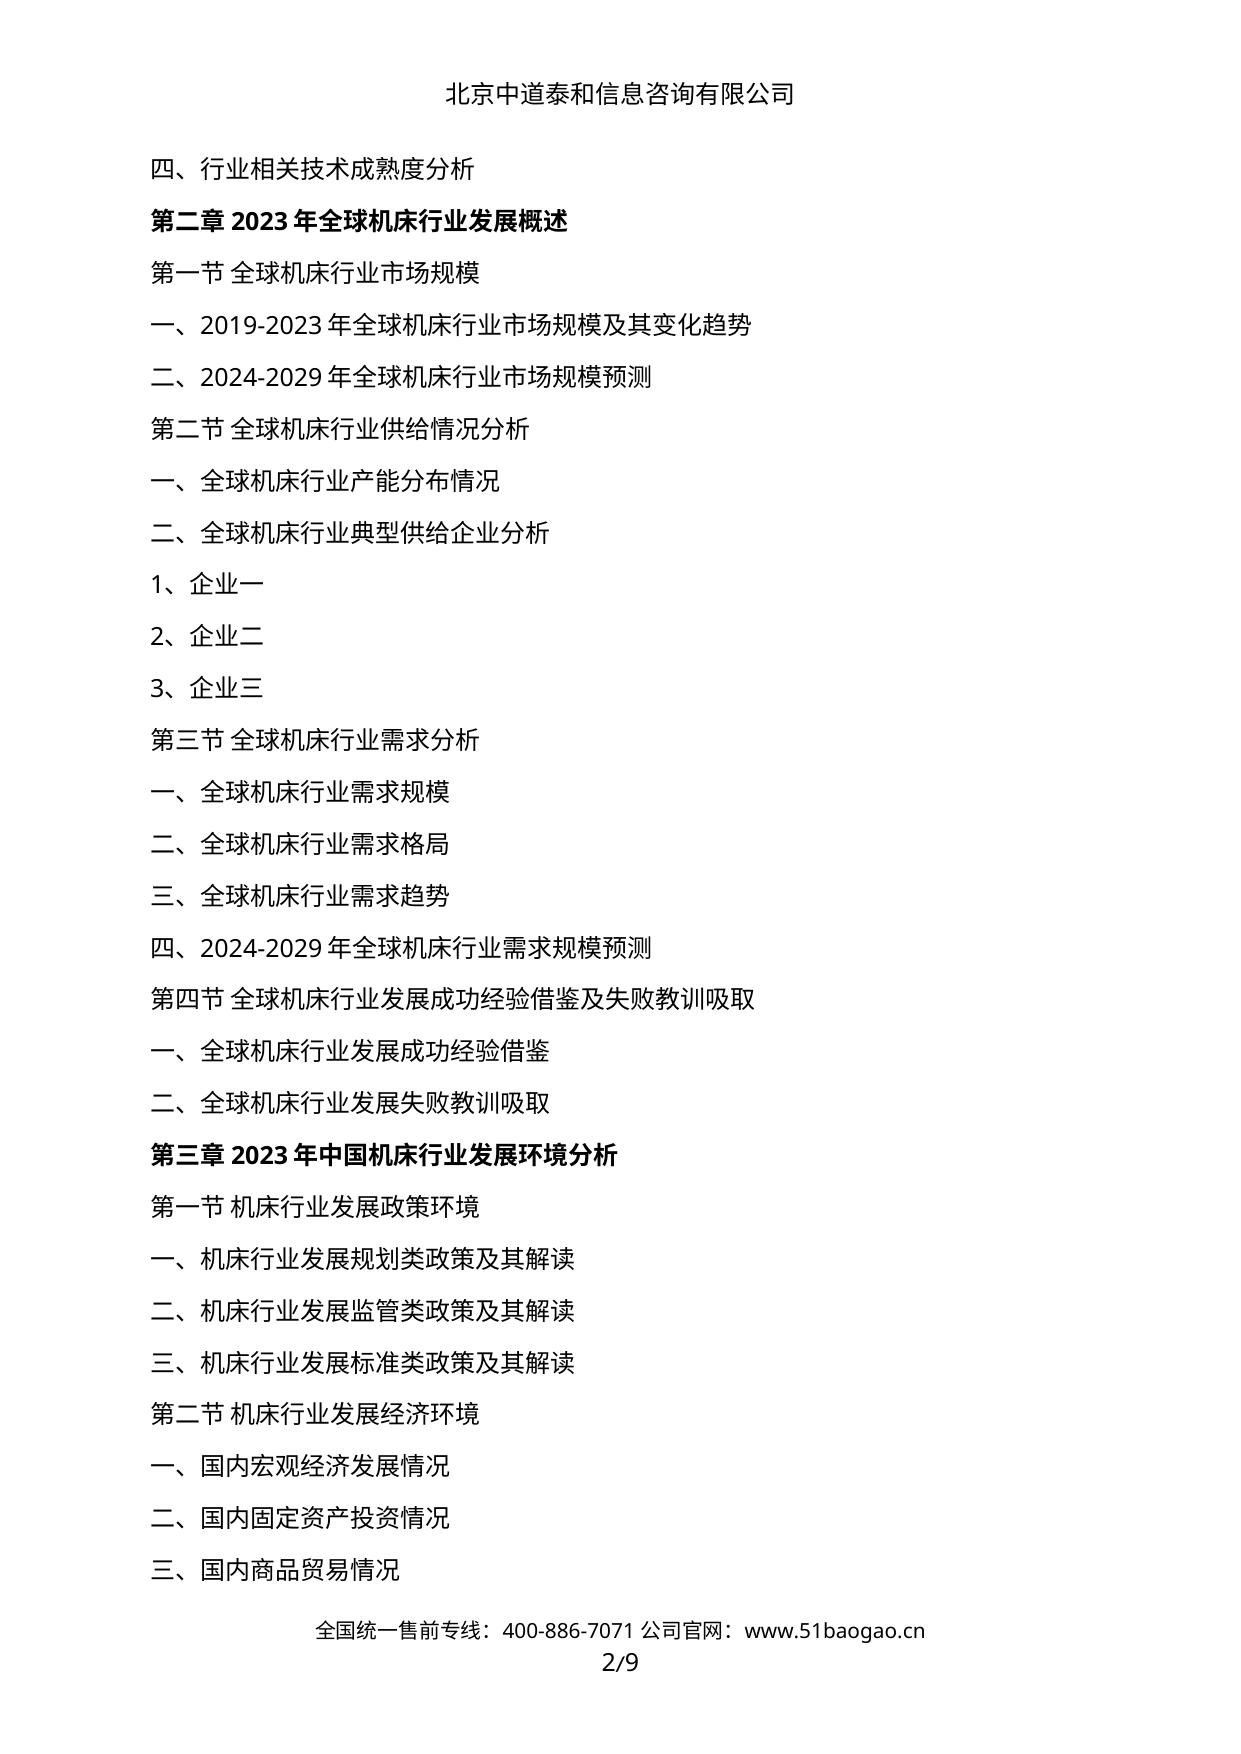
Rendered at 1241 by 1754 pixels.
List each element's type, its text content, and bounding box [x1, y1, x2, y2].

text 一、全球机床行业发展成功经验借鉴 [150, 1032, 1090, 1068]
text 第二章 2023年全球机床行业发展概述 [150, 202, 1090, 238]
text 第四节 全球机床行业发展成功经验借鉴及失败教训吸取 [150, 980, 1090, 1016]
text 第一节 全球机床行业市场规模 [150, 254, 1090, 290]
text 1、企业一 [150, 565, 1090, 601]
text 一、2019-2023年全球机床行业市场规模及其变化趋势 [150, 306, 1090, 342]
text 第一节 机床行业发展政策环境 [150, 1187, 1090, 1224]
text 一、全球机床行业需求规模 [150, 772, 1090, 809]
text 二、全球机床行业发展失败教训吸取 [150, 1084, 1090, 1120]
text 第三节 全球机床行业需求分析 [150, 721, 1090, 757]
text 四、2024-2029年全球机床行业需求规模预测 [150, 928, 1090, 964]
text 第二节 机床行业发展经济环境 [150, 1395, 1090, 1431]
text 四、行业相关技术成熟度分析 [150, 150, 1090, 186]
text 三、全球机床行业需求趋势 [150, 876, 1090, 912]
text 二、全球机床行业需求格局 [150, 824, 1090, 861]
text 二、国内固定资产投资情况 [150, 1499, 1090, 1535]
text 2、企业二 [150, 617, 1090, 653]
text 3、企业三 [150, 669, 1090, 705]
text 三、机床行业发展标准类政策及其解读 [150, 1343, 1090, 1379]
text 二、机床行业发展监管类政策及其解读 [150, 1291, 1090, 1327]
text 三、国内商品贸易情况 [150, 1551, 1090, 1587]
text 二、全球机床行业典型供给企业分析 [150, 513, 1090, 549]
text 二、2024-2029年全球机床行业市场规模预测 [150, 357, 1090, 394]
text 一、全球机床行业产能分布情况 [150, 461, 1090, 497]
text 第三章 2023年中国机床行业发展环境分析 [150, 1136, 1090, 1172]
text 一、机床行业发展规划类政策及其解读 [150, 1239, 1090, 1276]
text 第二节 全球机床行业供给情况分析 [150, 409, 1090, 446]
text 一、国内宏观经济发展情况 [150, 1447, 1090, 1483]
